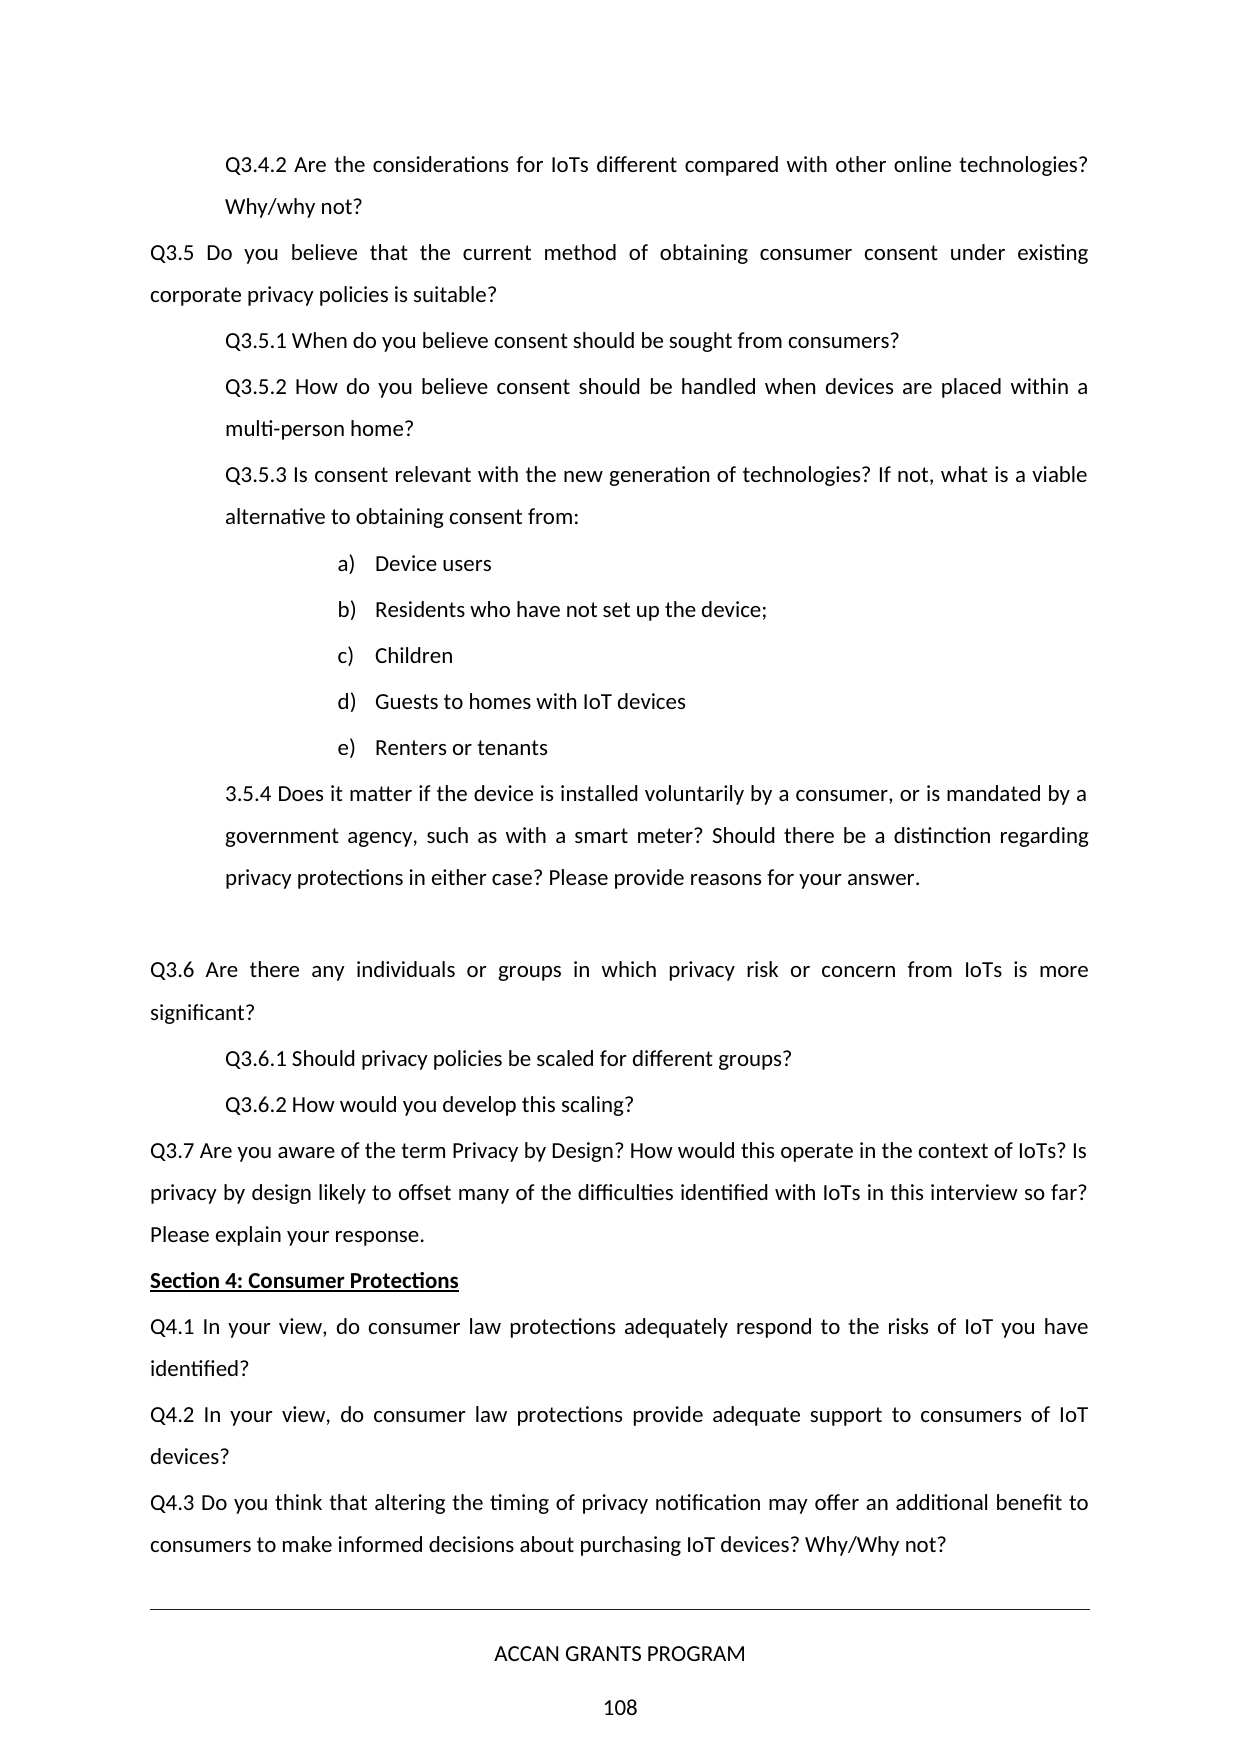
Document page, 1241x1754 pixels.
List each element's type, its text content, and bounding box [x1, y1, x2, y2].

text Q4.1 In your view, do consumer law protections adequately respond to the risks of IoT you have identified? [150, 1312, 1090, 1382]
text Q3.5.1 When do you believe consent should be sought from consumers? [150, 326, 1090, 354]
text Q4.2 In your view, do consumer law protections provide adequate support to consumers of IoT devices? [150, 1400, 1090, 1470]
text Q3.5.3 Is consent relevant with the new generation of technologies? If not, what is a viable alternative to obtaining consent from: [225, 461, 1090, 531]
text Q3.6 Are there any individuals or groups in which privacy risk or concern from IoTs is more significant? [150, 956, 1090, 1026]
text Q3.5 Do you believe that the current method of obtaining consumer consent under existing corporate privacy policies is suitable? [150, 238, 1090, 308]
text Q3.5.2 How do you believe consent should be handled when devices are placed within a multi-person home? [225, 372, 1090, 442]
text b) Residents who have not set up the device; [337, 595, 1090, 623]
text Q3.6.2 How would you develop this scaling? [150, 1090, 1090, 1118]
text Section 4: Consumer Protections [150, 1266, 1090, 1294]
text Q3.4.2 Are the considerations for IoTs different compared with other online technologies? Why/why not? [225, 150, 1090, 220]
text Q3.6.1 Should privacy policies be scaled for different groups? [150, 1044, 1090, 1072]
text c) Children [337, 641, 1090, 669]
text e) Renters or tenants [337, 733, 1090, 761]
text Q3.7 Are you aware of the term Privacy by Design? How would this operate in the context of IoTs? Is privacy by design likely to offset many of the difficulties identified with IoTs in this interview so far? Please explain your response. [150, 1136, 1090, 1248]
text a) Device users [337, 549, 1090, 577]
text 3.5.4 Does it matter if the device is installed voluntarily by a consumer, or is mandated by a government agency, such as with a smart meter? Should there be a distinction regarding privacy protections in either case? Please provide reasons for your answer. [225, 779, 1090, 891]
text d) Guests to homes with IoT devices [337, 687, 1090, 715]
text Q4.3 Do you think that altering the timing of privacy notification may offer an additional benefit to consumers to make informed decisions about purchasing IoT devices? Why/Why not? [150, 1488, 1090, 1558]
